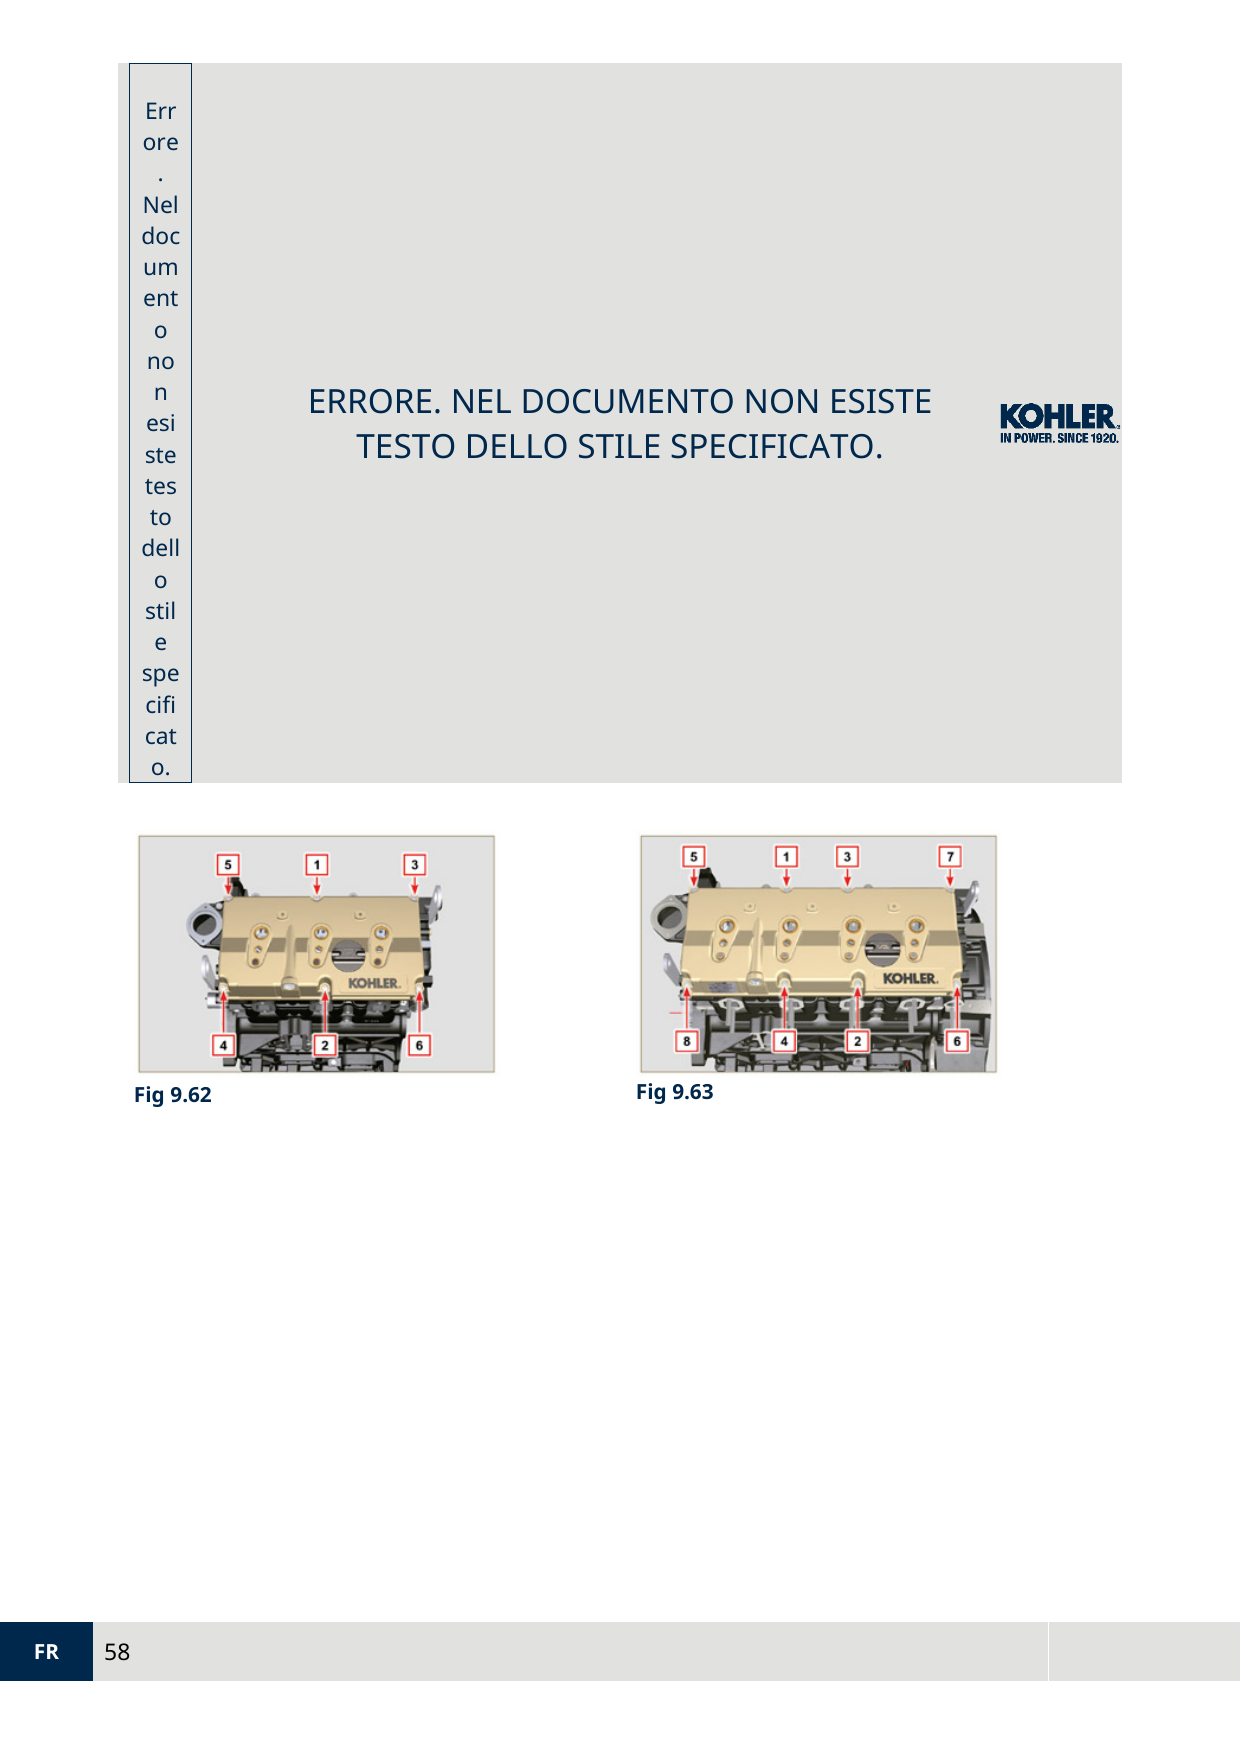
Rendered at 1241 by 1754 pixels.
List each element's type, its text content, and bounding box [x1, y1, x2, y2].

picture [1000, 403, 1121, 443]
picture [133, 830, 500, 1078]
table_cell Fig 9.63 [620, 815, 1122, 1124]
table_cell Fig 9.62 [118, 815, 620, 1124]
picture [635, 830, 1002, 1078]
